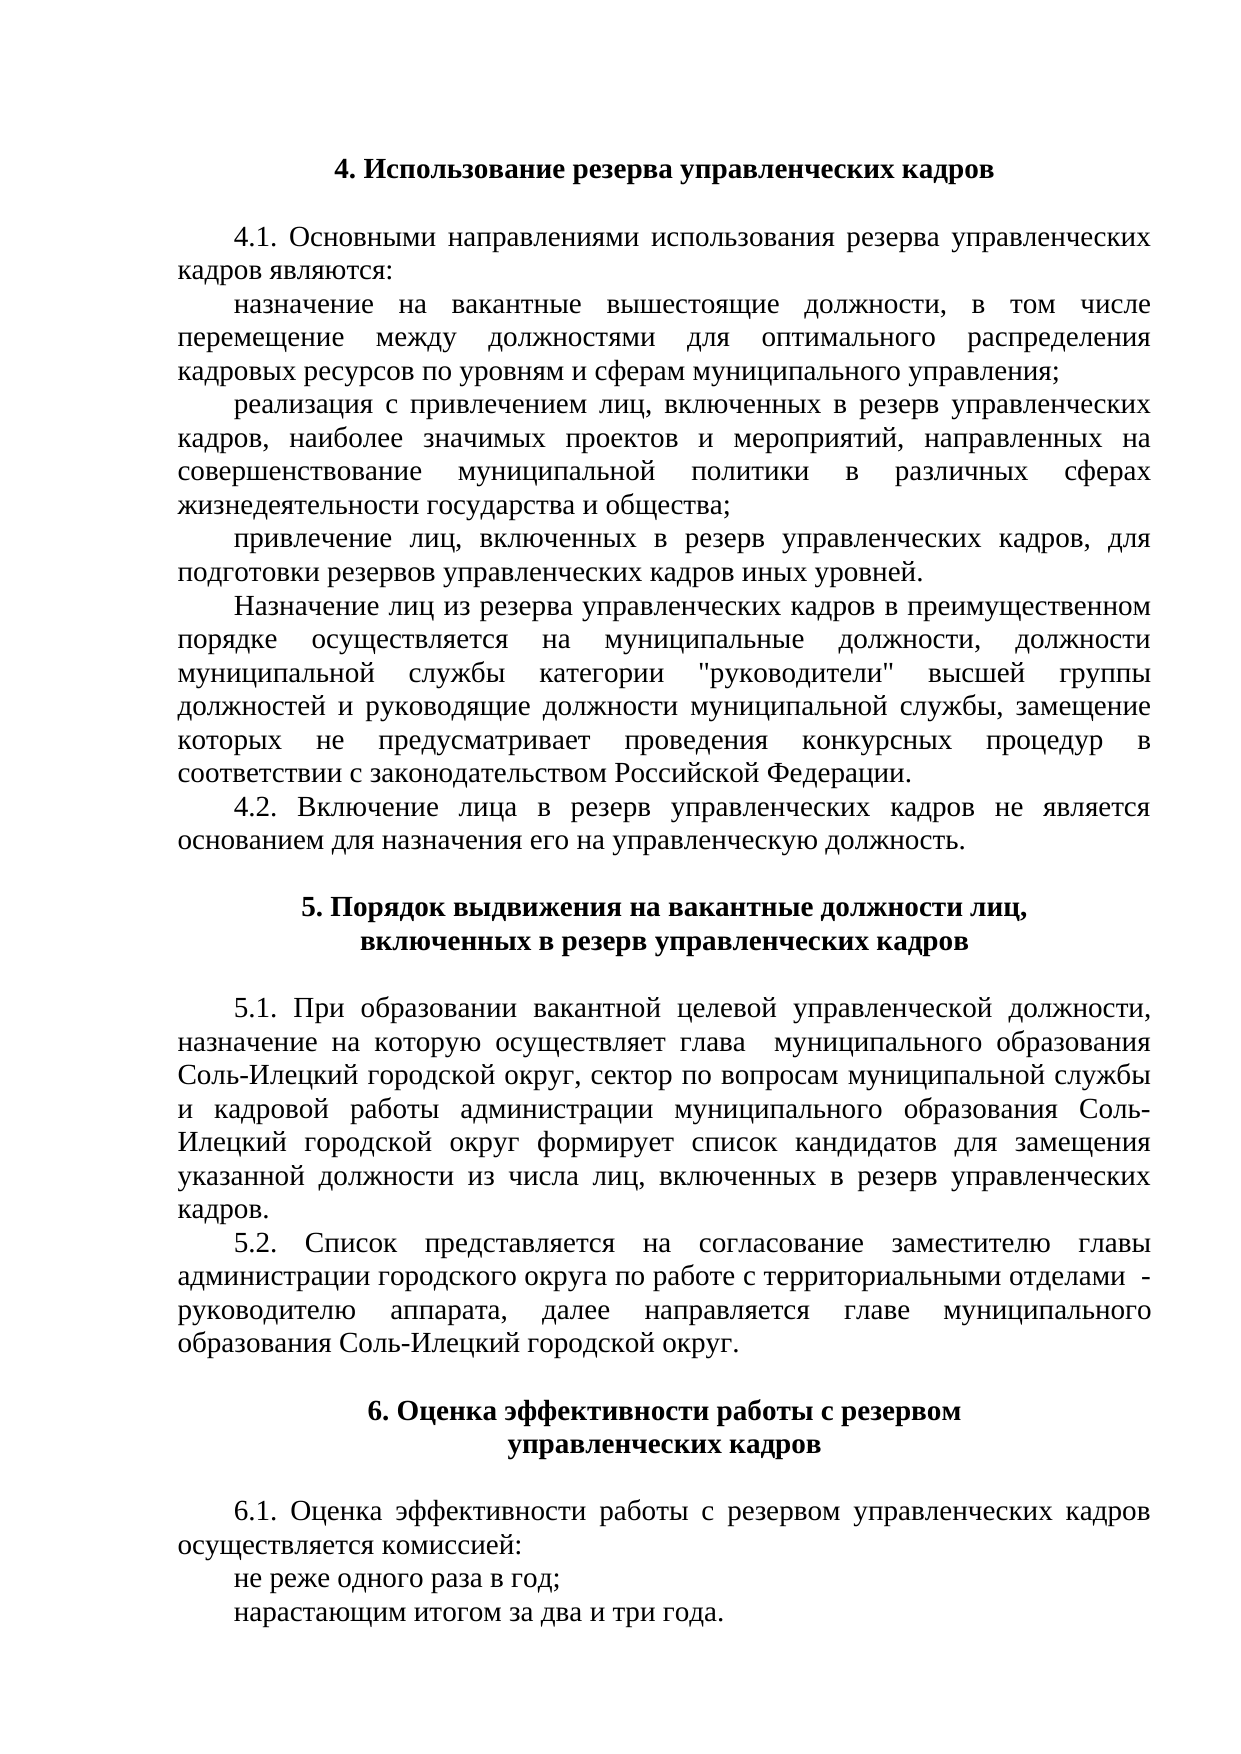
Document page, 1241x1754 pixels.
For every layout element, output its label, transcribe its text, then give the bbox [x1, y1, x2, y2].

text включенных в резерв управленческих кадров [177, 923, 1152, 957]
text 6. Оценка эффективности работы с резервом [177, 1393, 1152, 1426]
text реализация с привлечением лиц, включенных в резерв управленческих кадров, наиболее значимых проектов и мероприятий, направленных на совершенствование муниципальной политики в различных сферах жизнедеятельности государства и общества; [177, 386, 1152, 521]
text 5. Порядок выдвижения на вакантные должности лиц, [177, 889, 1152, 923]
text привлечение лиц, включенных в резерв управленческих кадров, для подготовки резервов управленческих кадров иных уровней. [177, 521, 1152, 588]
text 6.1. Оценка эффективности работы с резервом управленческих кадров осуществляется комиссией: [177, 1493, 1152, 1560]
text 4. Использование резерва управленческих кадров [177, 152, 1152, 185]
text не реже одного раза в год; [177, 1560, 1152, 1594]
text нарастающим итогом за два и три года. [177, 1594, 1152, 1627]
text 4.1. Основными направлениями использования резерва управленческих кадров являются: [177, 219, 1152, 286]
text 4.2. Включение лица в резерв управленческих кадров не является основанием для назначения его на управленческую должность. [177, 789, 1152, 856]
text 5.1. При образовании вакантной целевой управленческой должности, назначение на которую осуществляет глава муниципального образования Соль-Илецкий городской округ, сектор по вопросам муниципальной службы и кадровой работы администрации муниципального образования Соль-Илецкий городской округ формирует список кандидатов для замещения указанной должности из числа лиц, включенных в резерв управленческих кадров. [177, 990, 1152, 1225]
text назначение на вакантные вышестоящие должности, в том числе перемещение между должностями для оптимального распределения кадровых ресурсов по уровням и сферам муниципального управления; [177, 286, 1152, 386]
text 5.2. Список представляется на согласование заместителю главы администрации городского округа по работе с территориальными отделами - руководителю аппарата, далее направляется главе муниципального образования Соль-Илецкий городской округ. [177, 1225, 1152, 1359]
text Назначение лиц из резерва управленческих кадров в преимущественном порядке осуществляется на муниципальные должности, должности муниципальной службы категории "руководители" высшей группы должностей и руководящие должности муниципальной службы, замещение которых не предусматривает проведения конкурсных процедур в соответствии с законодательством Российской Федерации. [177, 588, 1152, 789]
text управленческих кадров [177, 1426, 1152, 1460]
